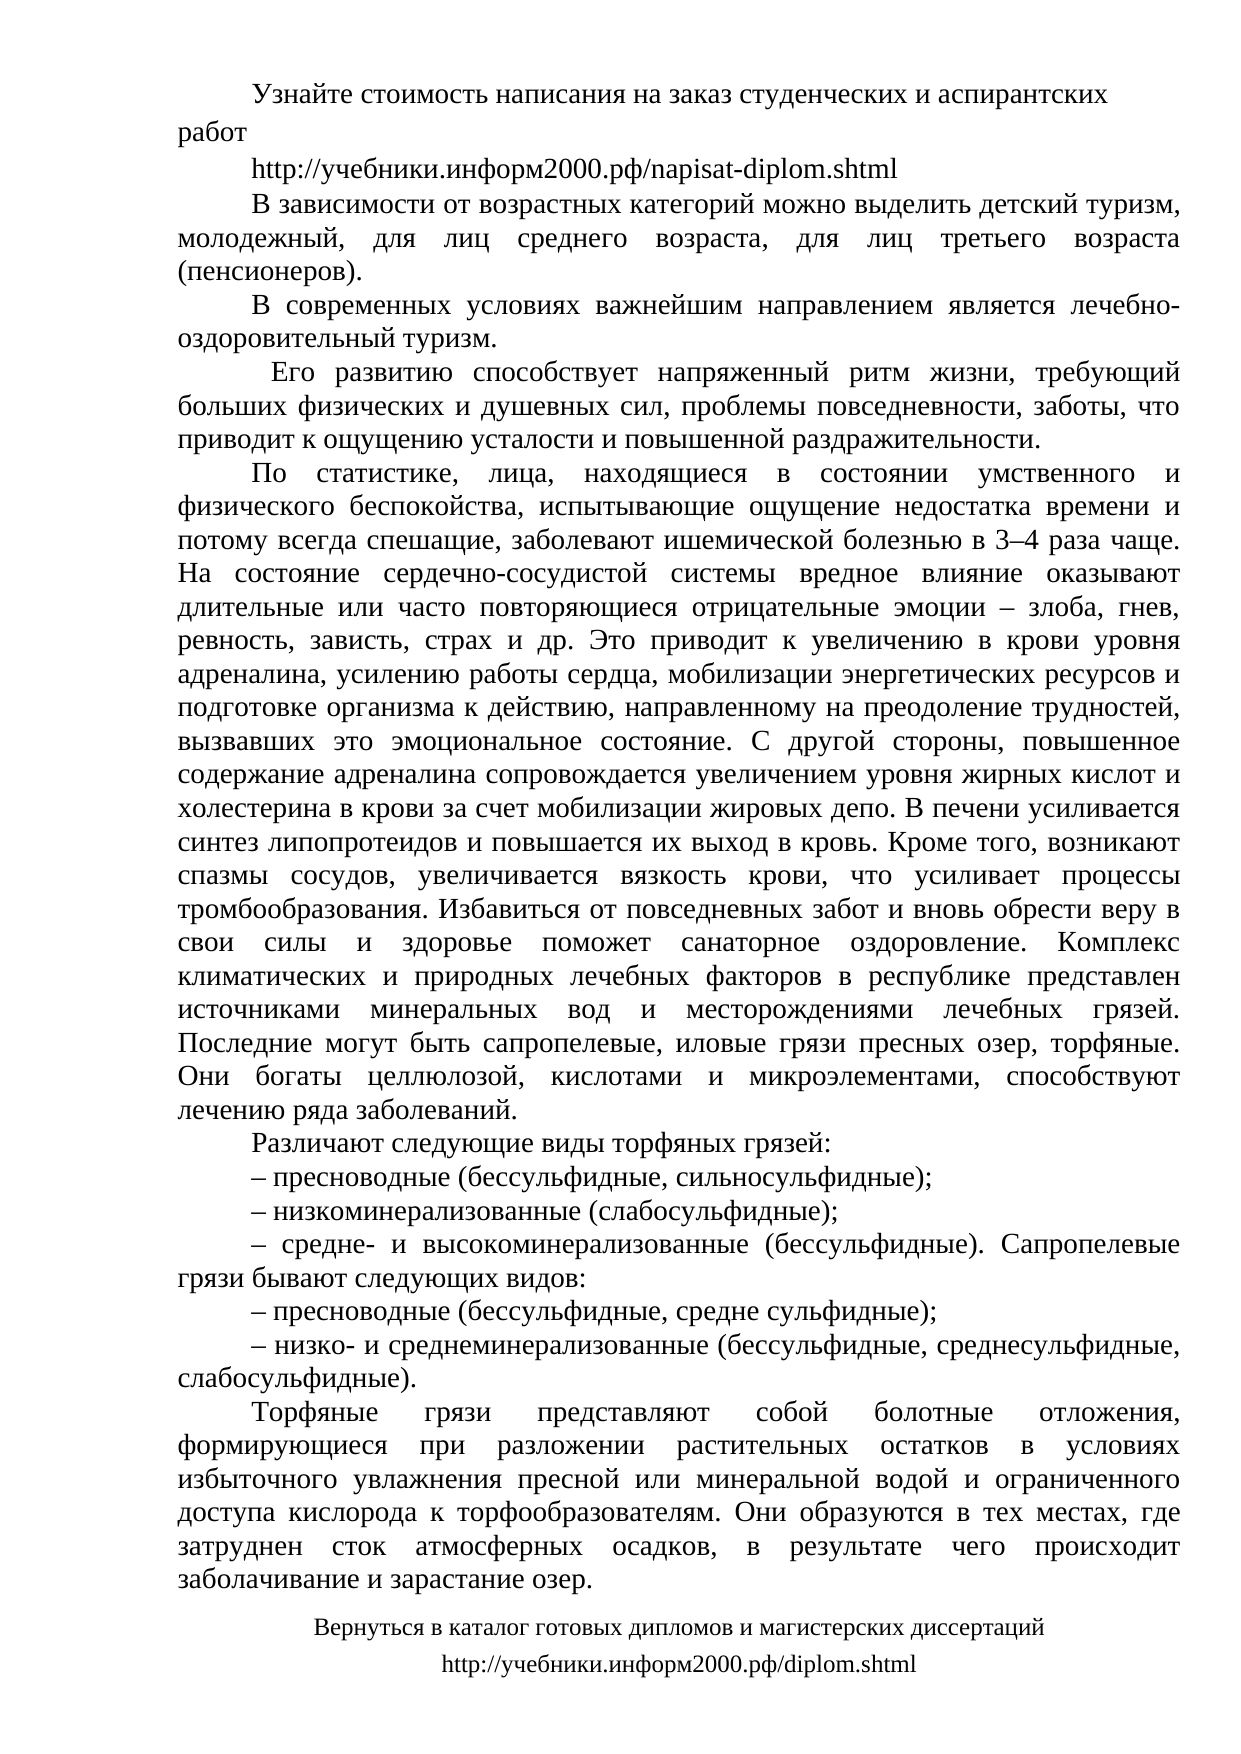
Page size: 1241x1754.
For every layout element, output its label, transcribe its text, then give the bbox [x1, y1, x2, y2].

text По статистике, лица, находящиеся в состоянии умственного и физического беспокойства, испытывающие ощущение недостатка времени и потому всегда спешащие, заболевают ишемической болезнью в 3–4 раза чаще. На состояние сердечно-сосудистой системы вредное влияние оказывают длительные или часто повторяющиеся отрицательные эмоции – злоба, гнев, ревность, зависть, страх и др. Это приводит к увеличению в крови уровня адреналина, усилению работы сердца, мобилизации энергетических ресурсов и подготовке организма к действию, направленному на преодоление трудностей, вызвавших это эмоциональное состояние. С другой стороны, повышенное содержание адреналина сопровождается увеличением уровня жирных кислот и холестерина в крови за счет мобилизации жировых депо. В печени усиливается синтез липопротеидов и повышается их выход в кровь. Кроме того, возникают спазмы сосудов, увеличивается вязкость крови, что усиливает процессы тромбообразования. Избавиться от повседневных забот и вновь обрести веру в свои силы и здоровье поможет санаторное оздоровление. Комплекс климатических и природных лечебных факторов в республике представлен источниками минеральных вод и месторождениями лечебных грязей. Последние могут быть сапропелевые, иловые грязи пресных озер, торфяные. Они богаты целлюлозой, кислотами и микроэлементами, способствуют лечению ряда заболеваний. [177, 455, 1181, 1126]
text – низкоминерализованные (слабосульфидные); [177, 1193, 1181, 1226]
text – низко- и среднеминерализованные (бессульфидные, среднесульфидные, слабосульфидные). [177, 1327, 1181, 1394]
text Торфяные грязи представляют собой болотные отложения, формирующиеся при разложении растительных остатков в условиях избыточного увлажнения пресной или минеральной водой и ограниченного доступа кислорода к торфообразователям. Они образуются в тех местах, где затруднен сток атмосферных осадков, в результате чего происходит заболачивание и зарастание озер. [177, 1394, 1181, 1595]
text В современных условиях важнейшим направлением является лечебно-оздоровительный туризм. [177, 287, 1181, 354]
text В зависимости от возрастных категорий можно выделить детский туризм, молодежный, для лиц среднего возраста, для лиц третьего возраста (пенсионеров). [177, 186, 1181, 287]
text – пресноводные (бессульфидные, сильносульфидные); [177, 1159, 1181, 1193]
text Его развитию способствует напряженный ритм жизни, требующий больших физических и душевных сил, проблемы повседневности, заботы, что приводит к ощущению усталости и повышенной раздражительности. [177, 354, 1181, 455]
text – пресноводные (бессульфидные, средне сульфидные); [177, 1293, 1181, 1327]
text – средне- и высокоминерализованные (бессульфидные). Сапропелевые грязи бывают следующих видов: [177, 1226, 1181, 1293]
text Различают следующие виды торфяных грязей: [177, 1126, 1181, 1159]
